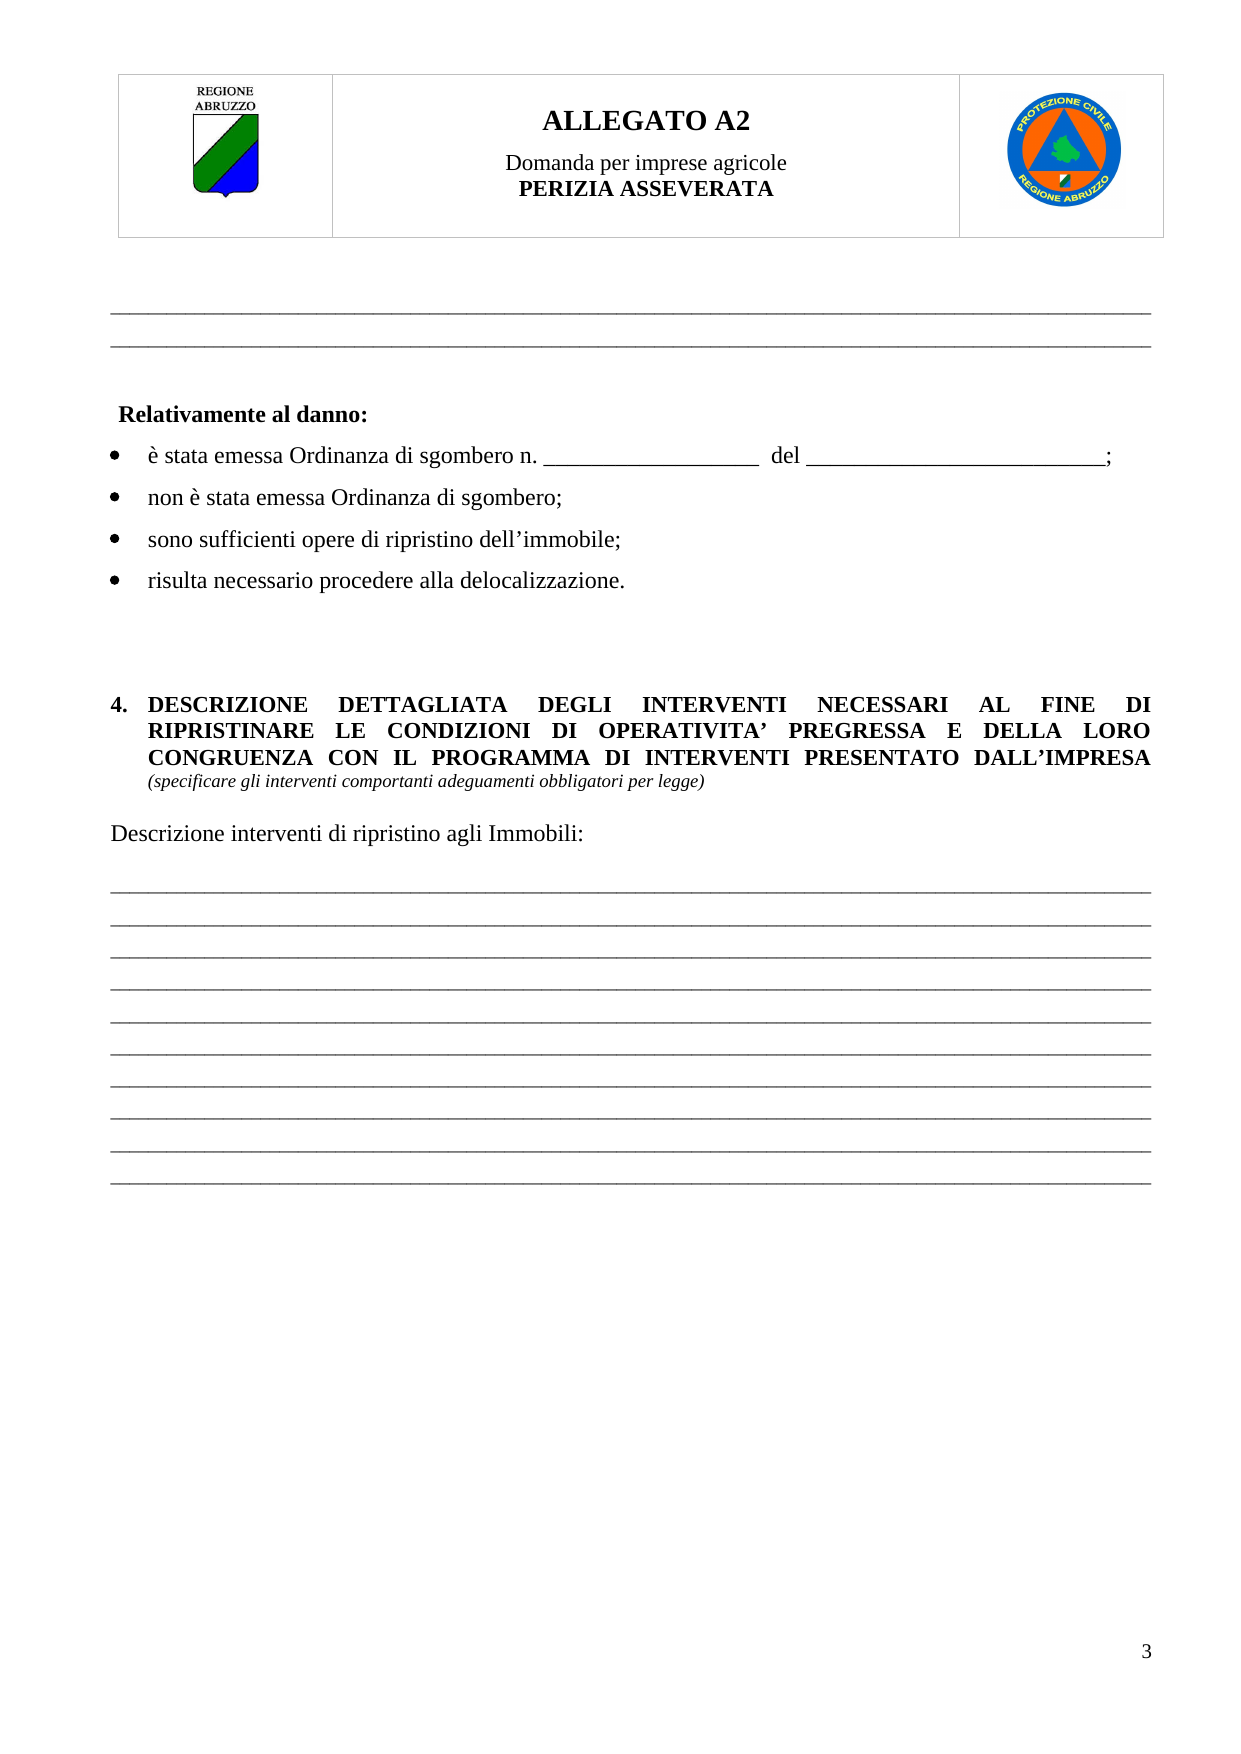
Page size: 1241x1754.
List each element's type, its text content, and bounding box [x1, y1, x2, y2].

list è stata emessa Ordinanza di sgombero n. __________________ del _________________________; [110, 441, 1152, 469]
picture [999, 91, 1126, 209]
list sono sufficienti opere di ripristino dell’immobile; [110, 525, 1152, 553]
text Descrizione interventi di ripristino agli Immobili: [110, 819, 1152, 847]
picture [158, 75, 293, 209]
list non è stata emessa Ordinanza di sgombero; [110, 483, 1152, 511]
text Relativamente al danno: [118, 400, 1152, 428]
list risulta necessario procedere alla delocalizzazione. [110, 566, 1152, 594]
list DESCRIZIONE DETTAGLIATA DEGLI INTERVENTI NECESSARI AL FINE DI RIPRISTINARE LE CONDIZIONI DI OPERATIVITA’ PREGRESSA E DELLA LORO CONGRUENZA CON IL PROGRAMMA DI INTERVENTI PRESENTATO DALL’IMPRESA (specificare gli interventi comportanti adeguamenti obbligatori per legge) [110, 691, 1152, 791]
text ______________________________________________________________________________________________________________________________________________________________________________________________________________________________________________________________________________________________________________________________________________________________________________________________________________________________________________________________________________________________________________________________________________________________________________________________________________________________________________________________________________________________________________________________________________________________________________________________________________________________________________________________________________________________________________________________________________________________________________________________________________________________________________________________________________________________________________________________________________________ [110, 874, 1152, 1186]
